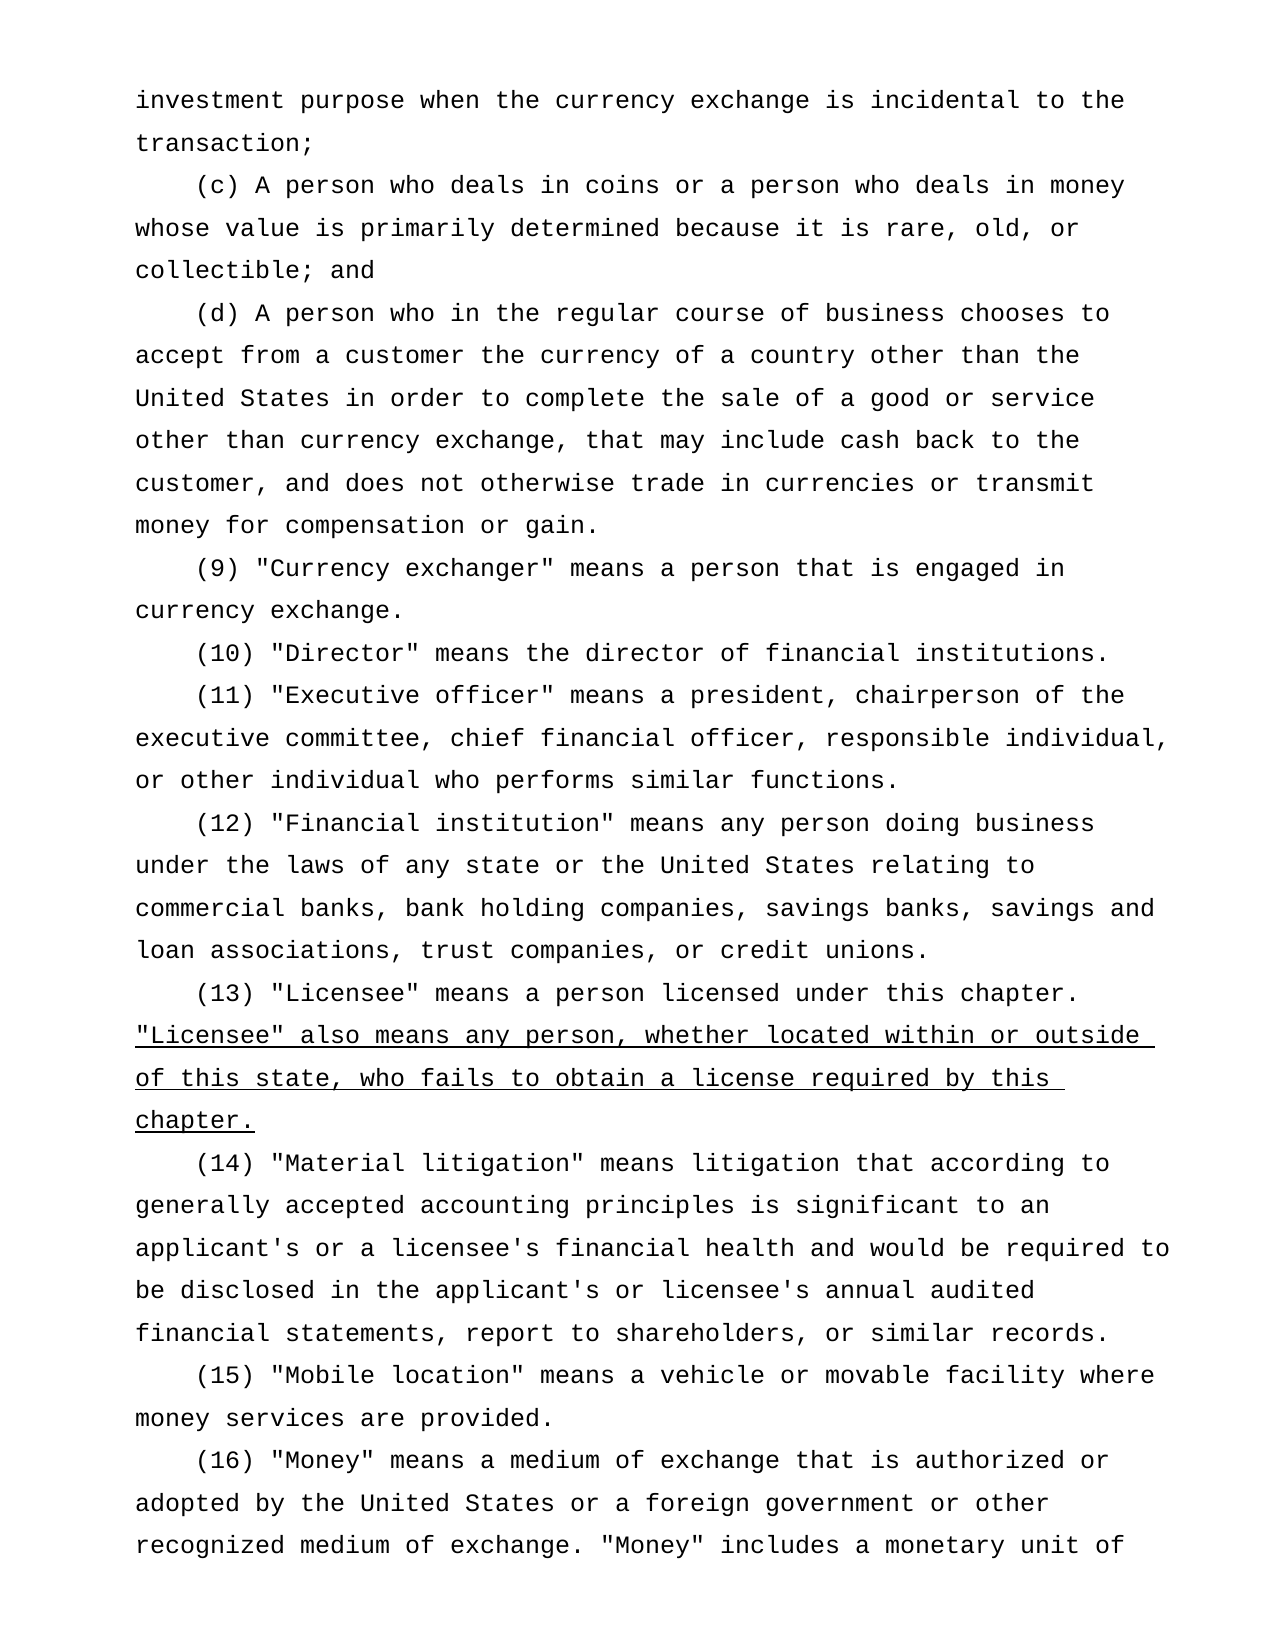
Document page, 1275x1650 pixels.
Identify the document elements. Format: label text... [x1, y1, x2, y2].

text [135, 1435, 1170, 1562]
text (10) "Director" means the director of financial institutions. [135, 627, 1170, 670]
text (14) "Material litigation" means litigation that according to generally accepted accounting principles is significant to an applicant's or a licensee's financial health and would be required to be disclosed in the applicant's or licensee's annual audited financial statements, report to shareholders, or similar records. [135, 1137, 1170, 1350]
text (13) "Licensee" means a person licensed under this chapter. "Licensee" also means any person, whether located within or outside of this state, who fails to obtain a license required by this chapter. [135, 967, 1170, 1137]
text (9) "Currency exchanger" means a person that is engaged in currency exchange. [135, 542, 1170, 627]
text (c) A person who deals in coins or a person who deals in money whose value is primarily determined because it is rare, old, or collectible; and [135, 160, 1170, 287]
text (15) "Mobile location" means a vehicle or movable facility where money services are provided. [135, 1350, 1170, 1435]
text (11) "Executive officer" means a president, chairperson of the executive committee, chief financial officer, responsible individual, or other individual who performs similar functions. [135, 670, 1170, 797]
text (d) A person who in the regular course of business chooses to accept from a customer the currency of a country other than the United States in order to complete the sale of a good or service other than currency exchange, that may include cash back to the customer, and does not otherwise trade in currencies or transmit money for compensation or gain. [135, 287, 1170, 542]
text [135, 75, 1170, 160]
text (12) "Financial institution" means any person doing business under the laws of any state or the United States relating to commercial banks, bank holding companies, savings banks, savings and loan associations, trust companies, or credit unions. [135, 797, 1170, 967]
